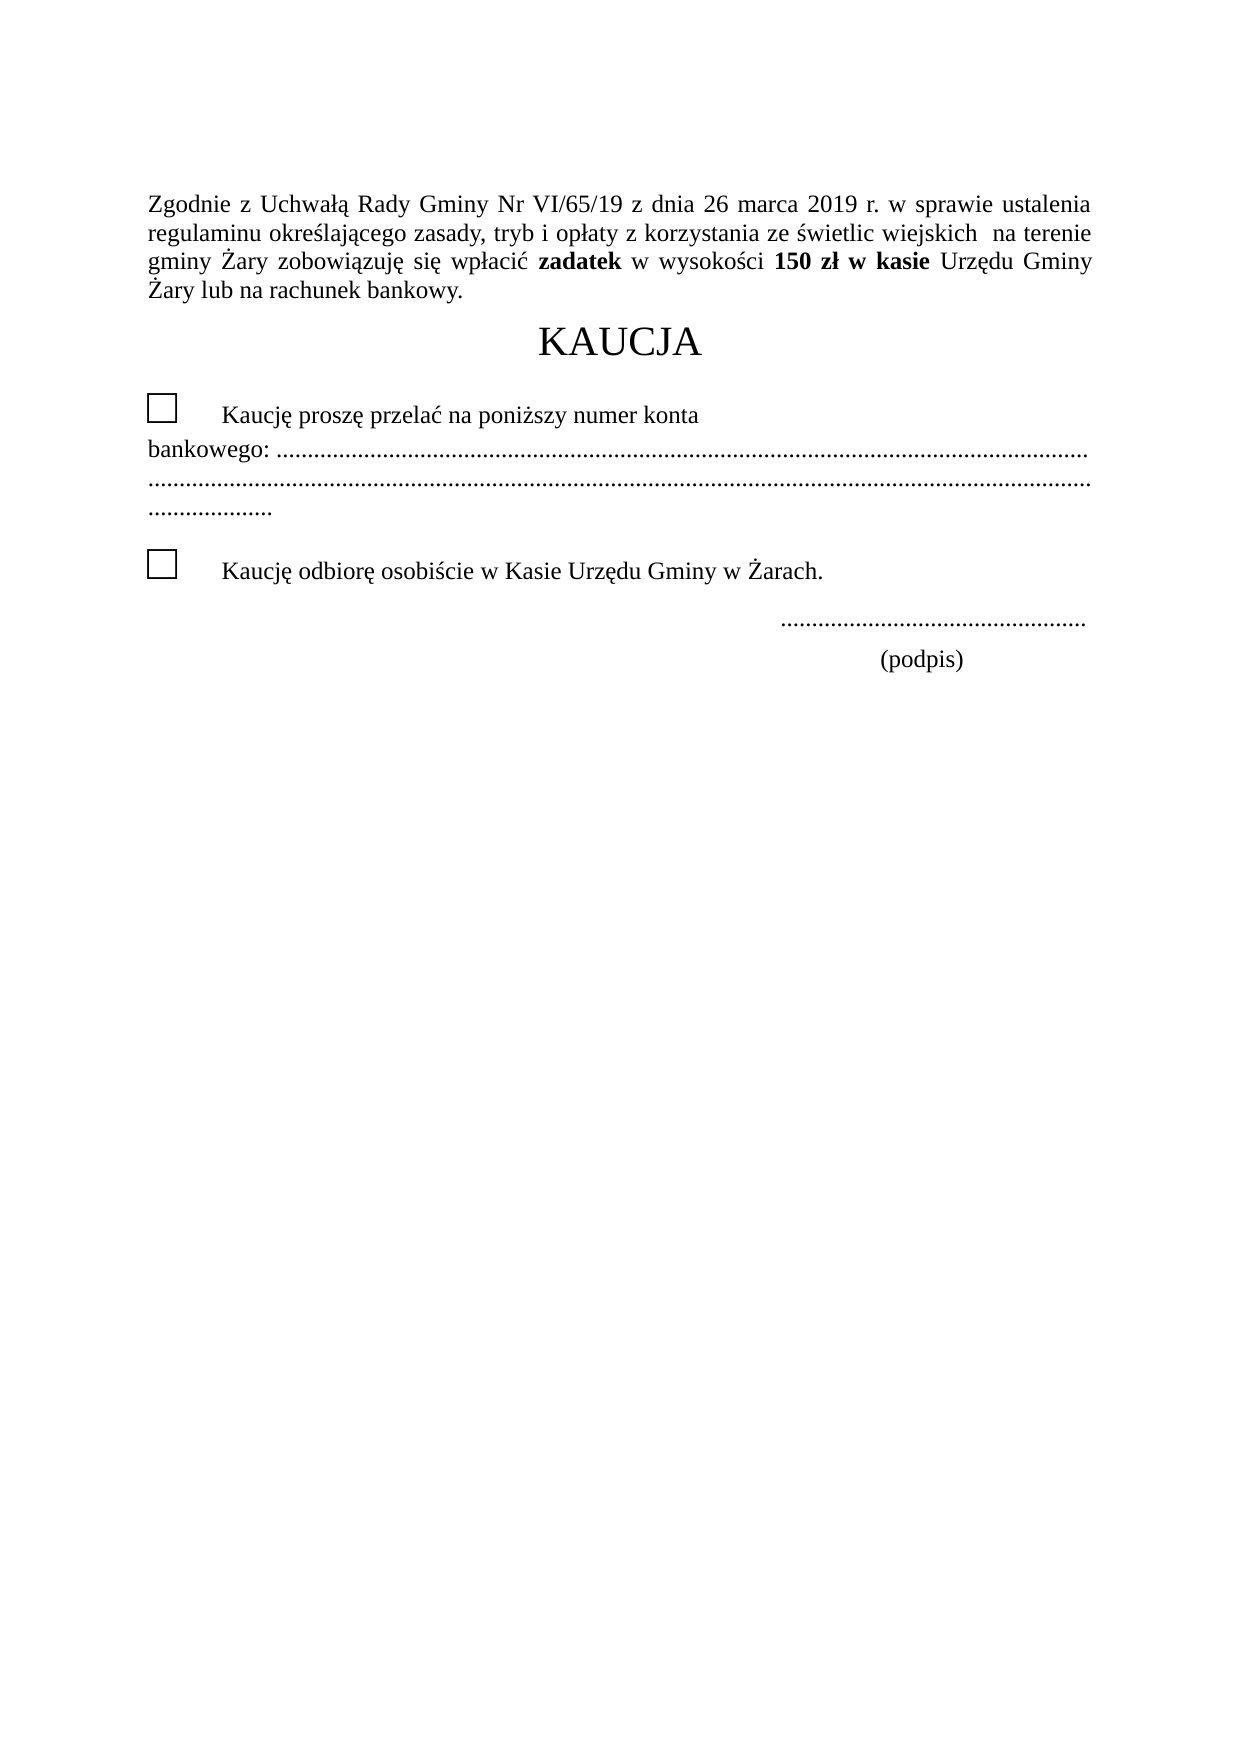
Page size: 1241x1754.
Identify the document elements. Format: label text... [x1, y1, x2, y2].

text □ Kaucję proszę przelać na poniższy numer konta bankowego: ............................................................................................................................................................................................................................................................................................................. [148, 377, 1093, 521]
text KAUCJA [148, 316, 1093, 364]
text (podpis) [738, 644, 1093, 673]
text □ Kaucję odbiorę osobiście w Kasie Urzędu Gminy w Żarach. [148, 533, 1093, 591]
text Zgodnie z Uchwałą Rady Gminy Nr VI/65/19 z dnia 26 marca 2019 r. w sprawie ustalenia regulaminu określającego zasady, tryb i opłaty z korzystania ze świetlic wiejskich na terenie gminy Żary zobowiązuję się wpłacić zadatek w wysokości 150 zł w kasie Urzędu Gminy Żary lub na rachunek bankowy. [148, 189, 1093, 304]
text ................................................. [148, 603, 1093, 632]
